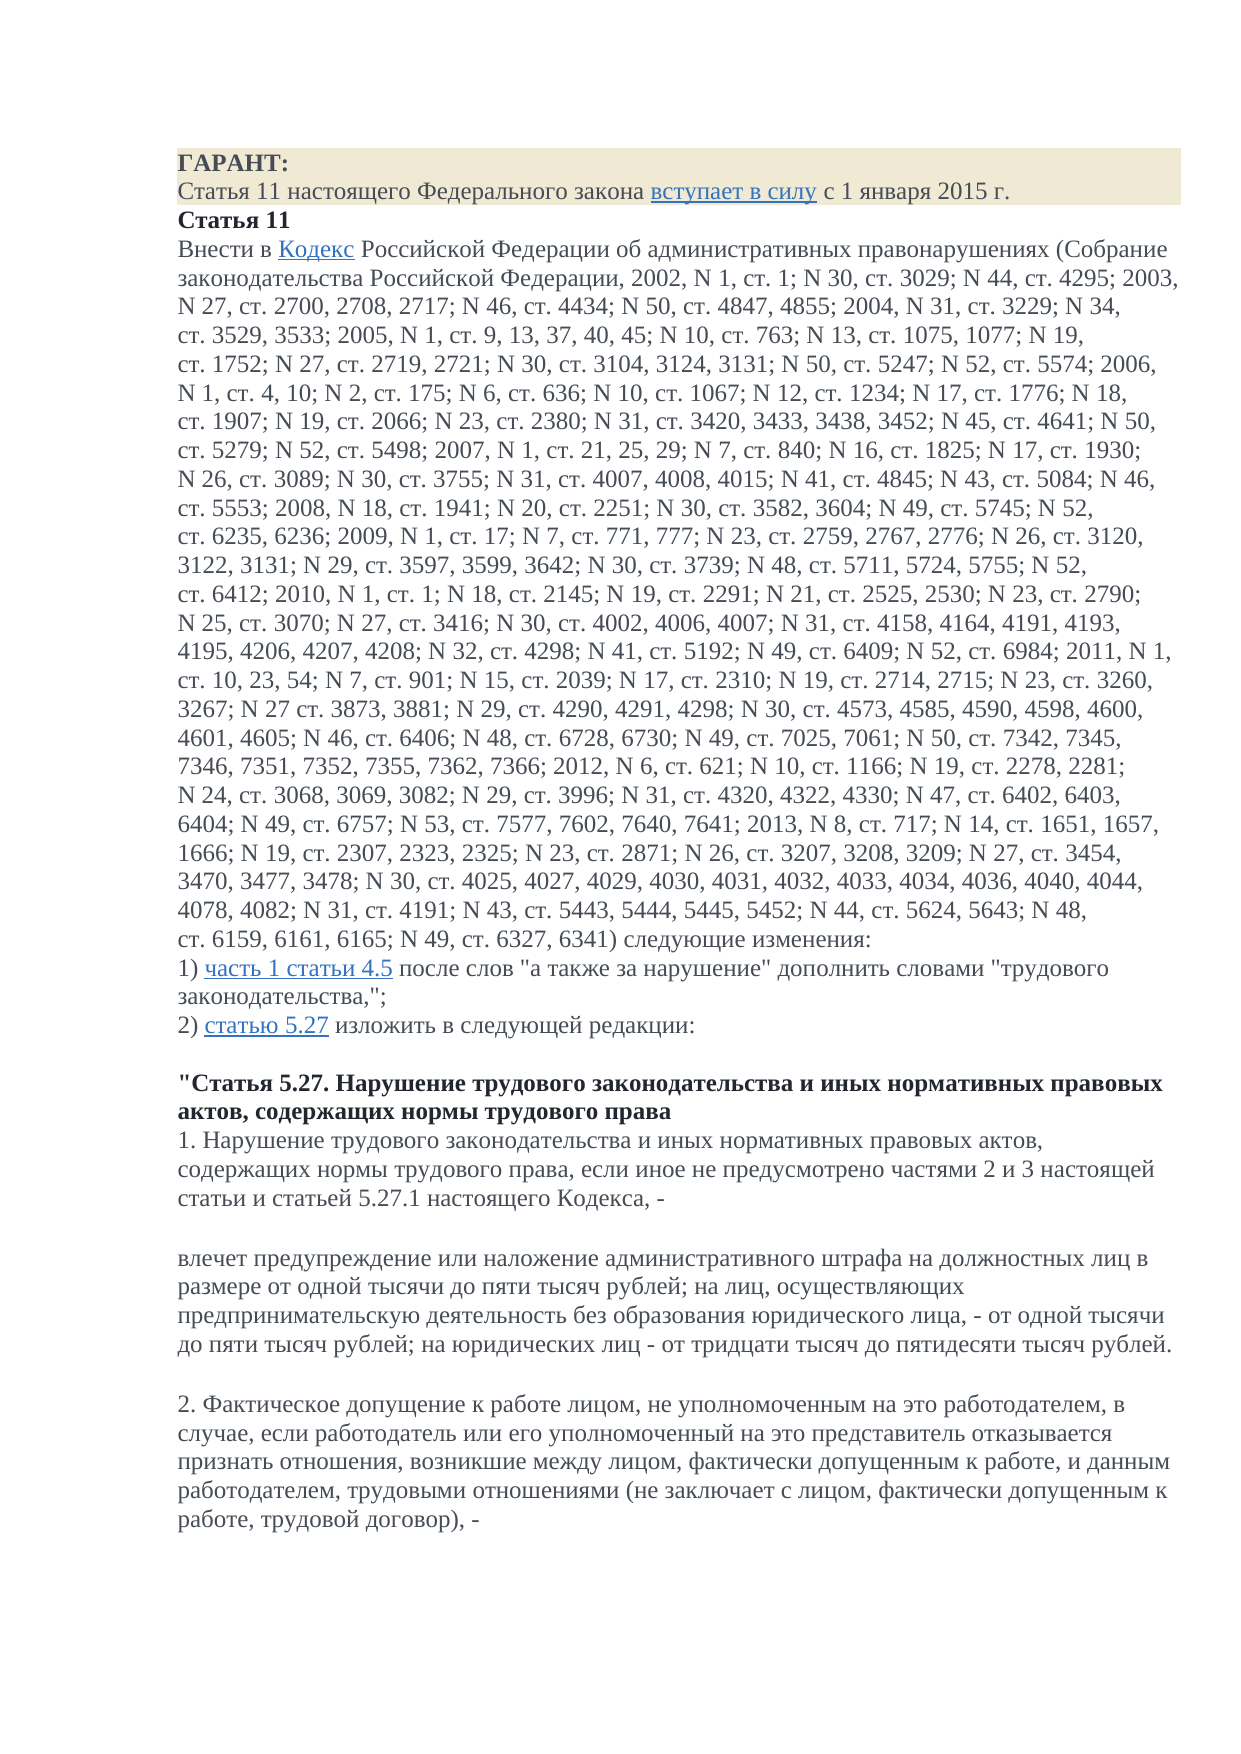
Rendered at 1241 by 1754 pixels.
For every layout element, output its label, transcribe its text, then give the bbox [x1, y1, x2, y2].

text 1) часть 1 статьи 4.5 после слов "а также за нарушение" дополнить словами "трудового законодательства,"; [177, 953, 1181, 1010]
text Статья 11 настоящего Федерального закона вступает в силу с 1 января 2015 г. [177, 176, 1181, 205]
text 1. Нарушение трудового законодательства и иных нормативных правовых актов, содержащих нормы трудового права, если иное не предусмотрено частями 2 и 3 настоящей статьи и статьей 5.27.1 настоящего Кодекса, - [177, 1125, 1181, 1211]
text 2) статью 5.27 изложить в следующей редакции: [177, 1010, 1181, 1039]
text Внести в Кодекс Российской Федерации об административных правонарушениях (Собрание законодательства Российской Федерации, 2002, N 1, ст. 1; N 30, ст. 3029; N 44, ст. 4295; 2003, N 27, ст. 2700, 2708, 2717; N 46, ст. 4434; N 50, ст. 4847, 4855; 2004, N 31, ст. 3229; N 34, ст. 3529, 3533; 2005, N 1, ст. 9, 13, 37, 40, 45; N 10, ст. 763; N 13, ст. 1075, 1077; N 19, ст. 1752; N 27, ст. 2719, 2721; N 30, ст. 3104, 3124, 3131; N 50, ст. 5247; N 52, ст. 5574; 2006, N 1, ст. 4, 10; N 2, ст. 175; N 6, ст. 636; N 10, ст. 1067; N 12, ст. 1234; N 17, ст. 1776; N 18, ст. 1907; N 19, ст. 2066; N 23, ст. 2380; N 31, ст. 3420, 3433, 3438, 3452; N 45, ст. 4641; N 50, ст. 5279; N 52, ст. 5498; 2007, N 1, ст. 21, 25, 29; N 7, ст. 840; N 16, ст. 1825; N 17, ст. 1930; N 26, ст. 3089; N 30, ст. 3755; N 31, ст. 4007, 4008, 4015; N 41, ст. 4845; N 43, ст. 5084; N 46, ст. 5553; 2008, N 18, ст. 1941; N 20, ст. 2251; N 30, ст. 3582, 3604; N 49, ст. 5745; N 52, ст. 6235, 6236; 2009, N 1, ст. 17; N 7, ст. 771, 777; N 23, ст. 2759, 2767, 2776; N 26, ст. 3120, 3122, 3131; N 29, ст. 3597, 3599, 3642; N 30, ст. 3739; N 48, ст. 5711, 5724, 5755; N 52, ст. 6412; 2010, N 1, ст. 1; N 18, ст. 2145; N 19, ст. 2291; N 21, ст. 2525, 2530; N 23, ст. 2790; N 25, ст. 3070; N 27, ст. 3416; N 30, ст. 4002, 4006, 4007; N 31, ст. 4158, 4164, 4191, 4193, 4195, 4206, 4207, 4208; N 32, ст. 4298; N 41, ст. 5192; N 49, ст. 6409; N 52, ст. 6984; 2011, N 1, ст. 10, 23, 54; N 7, ст. 901; N 15, ст. 2039; N 17, ст. 2310; N 19, ст. 2714, 2715; N 23, ст. 3260, 3267; N 27 ст. 3873, 3881; N 29, ст. 4290, 4291, 4298; N 30, ст. 4573, 4585, 4590, 4598, 4600, 4601, 4605; N 46, ст. 6406; N 48, ст. 6728, 6730; N 49, ст. 7025, 7061; N 50, ст. 7342, 7345, 7346, 7351, 7352, 7355, 7362, 7366; 2012, N 6, ст. 621; N 10, ст. 1166; N 19, ст. 2278, 2281; N 24, ст. 3068, 3069, 3082; N 29, ст. 3996; N 31, ст. 4320, 4322, 4330; N 47, ст. 6402, 6403, 6404; N 49, ст. 6757; N 53, ст. 7577, 7602, 7640, 7641; 2013, N 8, ст. 717; N 14, ст. 1651, 1657, 1666; N 19, ст. 2307, 2323, 2325; N 23, ст. 2871; N 26, ст. 3207, 3208, 3209; N 27, ст. 3454, 3470, 3477, 3478; N 30, ст. 4025, 4027, 4029, 4030, 4031, 4032, 4033, 4034, 4036, 4040, 4044, 4078, 4082; N 31, ст. 4191; N 43, ст. 5443, 5444, 5445, 5452; N 44, ст. 5624, 5643; N 48, ст. 6159, 6161, 6165; N 49, ст. 6327, 6341) следующие изменения: [177, 234, 1181, 953]
text Статья 11 [177, 205, 1181, 234]
text влечет предупреждение или наложение административного штрафа на должностных лиц в размере от одной тысячи до пяти тысяч рублей; на лиц, осуществляющих предпринимательскую деятельность без образования юридического лица, - от одной тысячи до пяти тысяч рублей; на юридических лиц - от тридцати тысяч до пятидесяти тысяч рублей. [177, 1243, 1181, 1358]
text ГАРАНТ: [177, 148, 1181, 176]
text "Статья 5.27. Нарушение трудового законодательства и иных нормативных правовых актов, содержащих нормы трудового права [177, 1068, 1181, 1125]
text 2. Фактическое допущение к работе лицом, не уполномоченным на это работодателем, в случае, если работодатель или его уполномоченный на это представитель отказывается признать отношения, возникшие между лицом, фактически допущенным к работе, и данным работодателем, трудовыми отношениями (не заключает с лицом, фактически допущенным к работе, трудовой договор), - [177, 1389, 1181, 1533]
